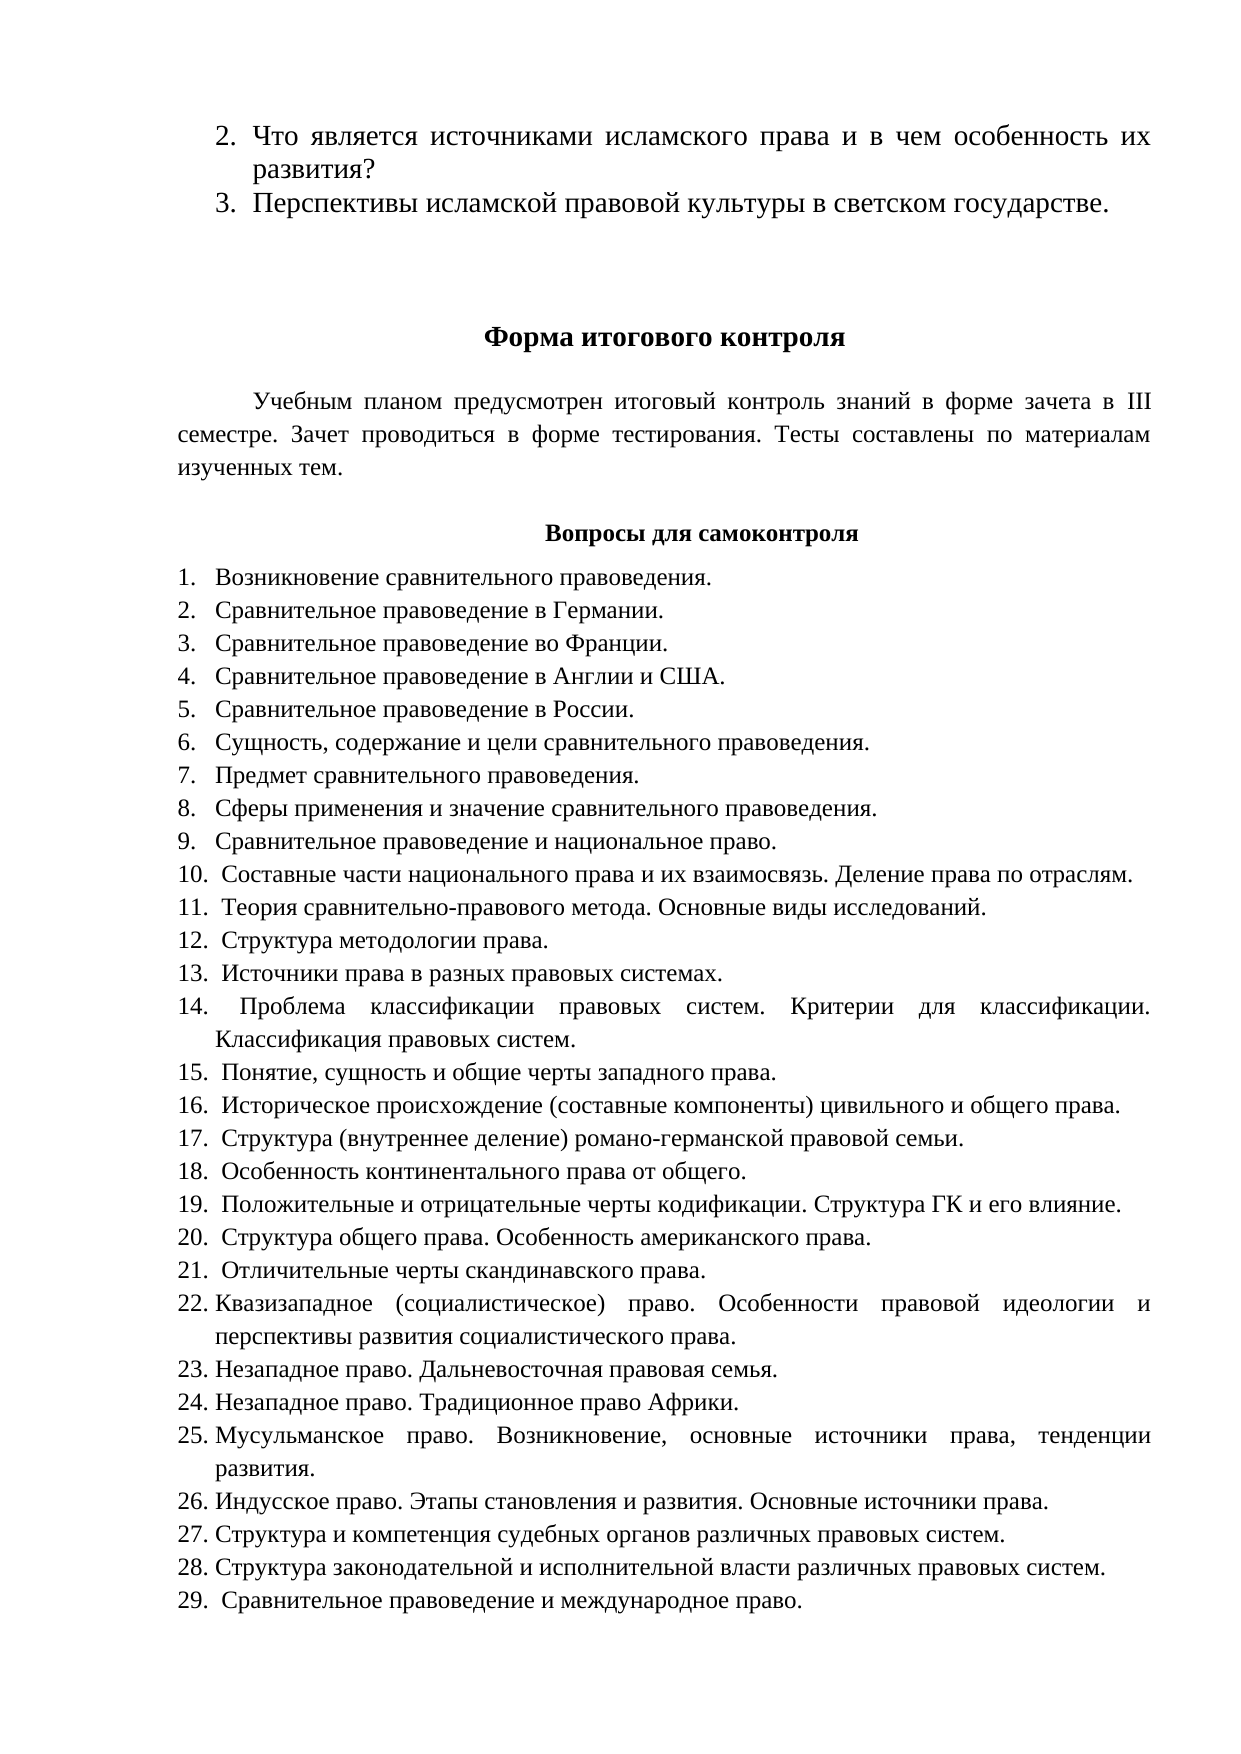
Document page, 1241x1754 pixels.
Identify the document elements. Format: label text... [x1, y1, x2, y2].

list Сравнительное правоведение в Англии и США. [177, 661, 1152, 689]
list Сравнительное правоведение во Франции. [177, 628, 1152, 656]
list Перспективы исламской правовой культуры в светском государстве. [215, 185, 1152, 219]
text Учебным планом предусмотрен итоговый контроль знаний в форме зачета в III семестре. Зачет проводиться в форме тестирования. Тесты составлены по материалам изученных тем. [177, 386, 1152, 481]
list Предмет сравнительного правоведения. [177, 760, 1152, 788]
list Особенность континентального права от общего. [177, 1156, 1152, 1185]
text Форма итогового контроля [177, 319, 1152, 353]
list Индусское право. Этапы становления и развития. Основные источники права. [177, 1486, 1152, 1515]
list Сравнительное правоведение и национальное право. [177, 826, 1152, 854]
list Сравнительное правоведение и международное право. [177, 1585, 1152, 1614]
list Квазизападное (социалистическое) право. Особенности правовой идеологии и перспективы развития социалистического права. [177, 1288, 1152, 1350]
list Сущность, содержание и цели сравнительного правоведения. [177, 727, 1152, 756]
list Возникновение сравнительного правоведения. [177, 562, 1152, 590]
list Незападное право. Традиционное право Африки. [177, 1387, 1152, 1416]
list Сферы применения и значение сравнительного правоведения. [177, 793, 1152, 822]
list Теория сравнительно-правового метода. Основные виды исследований. [177, 892, 1152, 921]
list Структура и компетенция судебных органов различных правовых систем. [177, 1519, 1152, 1548]
list Источники права в разных правовых системах. [177, 958, 1152, 987]
list Структура (внутреннее деление) романо-германской правовой семьи. [177, 1123, 1152, 1152]
list Положительные и отрицательные черты кодификации. Структура ГК и его влияние. [177, 1189, 1152, 1218]
list Структура общего права. Особенность американского права. [177, 1222, 1152, 1251]
list Незападное право. Дальневосточная правовая семья. [177, 1354, 1152, 1383]
list Проблема классификации правовых систем. Критерии для классификации. Классификация правовых систем. [177, 991, 1152, 1053]
list Что является источниками исламского права и в чем особенность их развития? [215, 118, 1152, 185]
list Сравнительное правоведение в Германии. [177, 595, 1152, 623]
list Сравнительное правоведение в России. [177, 694, 1152, 722]
list Отличительные черты скандинавского права. [177, 1255, 1152, 1284]
list Историческое происхождение (составные компоненты) цивильного и общего права. [177, 1090, 1152, 1119]
list Составные части национального права и их взаимосвязь. Деление права по отраслям. [177, 859, 1152, 888]
list Структура методологии права. [177, 925, 1152, 954]
list Структура законодательной и исполнительной власти различных правовых систем. [177, 1552, 1152, 1581]
list Мусульманское право. Возникновение, основные источники права, тенденции развития. [177, 1420, 1152, 1482]
list Понятие, сущность и общие черты западного права. [177, 1057, 1152, 1086]
text Вопросы для самоконтроля [177, 518, 1152, 547]
